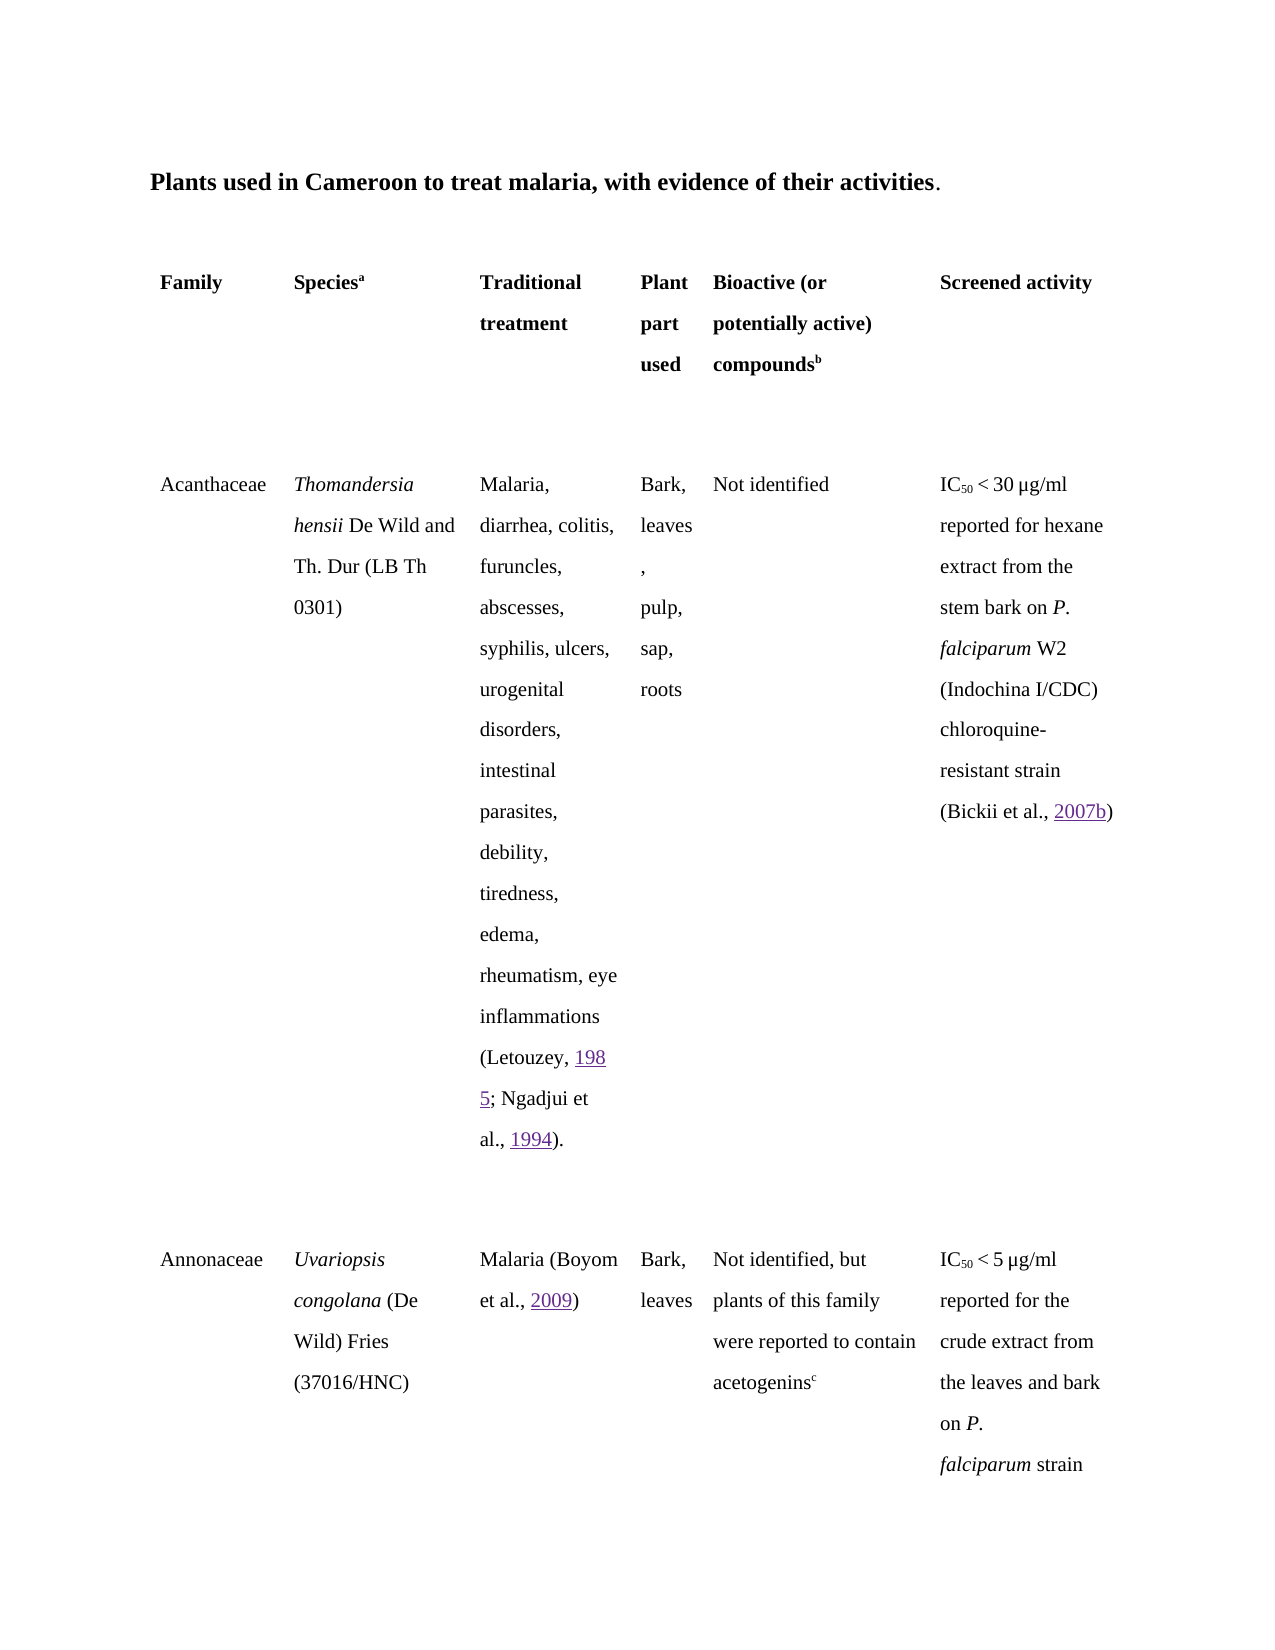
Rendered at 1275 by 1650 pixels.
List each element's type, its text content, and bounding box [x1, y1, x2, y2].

table_header Family [150, 213, 283, 415]
table_header Speciesa [284, 213, 469, 415]
table_header Screened activity [930, 213, 1125, 415]
table_cell Bark, leaves, pulp, sap, roots [630, 415, 703, 1190]
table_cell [284, 1190, 469, 1481]
table_cell Acanthaceae [150, 415, 283, 1190]
text Plants used in Cameroon to treat malaria, with evidence of their activities. [150, 167, 1125, 196]
table_cell Not identified [703, 415, 930, 1190]
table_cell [703, 1190, 930, 1481]
table_header Plant part used [630, 213, 703, 415]
table_cell Malaria (Boyom et al., 2009) [470, 1190, 630, 1481]
table_header Traditional treatment [470, 213, 630, 415]
table_header Bioactive (or potentially active) compoundsb [703, 213, 930, 415]
table_cell Thomandersia hensii De Wild and Th. Dur (LB Th 0301) [284, 415, 469, 1190]
table_cell IC50 < 30 μg/ml reported for hexane extract from the stem bark on P. falciparum W2 (Indochina I/CDC) chloroquine-resistant strain (Bickii et al., 2007b) [930, 415, 1125, 1190]
table_cell Malaria, diarrhea, colitis, furuncles, abscesses, syphilis, ulcers, urogenital disorders, intestinal parasites, debility, tiredness, edema, rheumatism, eye inflammations (Letouzey, 1985; Ngadjui et al., 1994). [470, 415, 630, 1190]
table_cell Annonaceae [150, 1190, 283, 1481]
table_cell Bark, leaves [630, 1190, 703, 1481]
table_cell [930, 1190, 1125, 1481]
